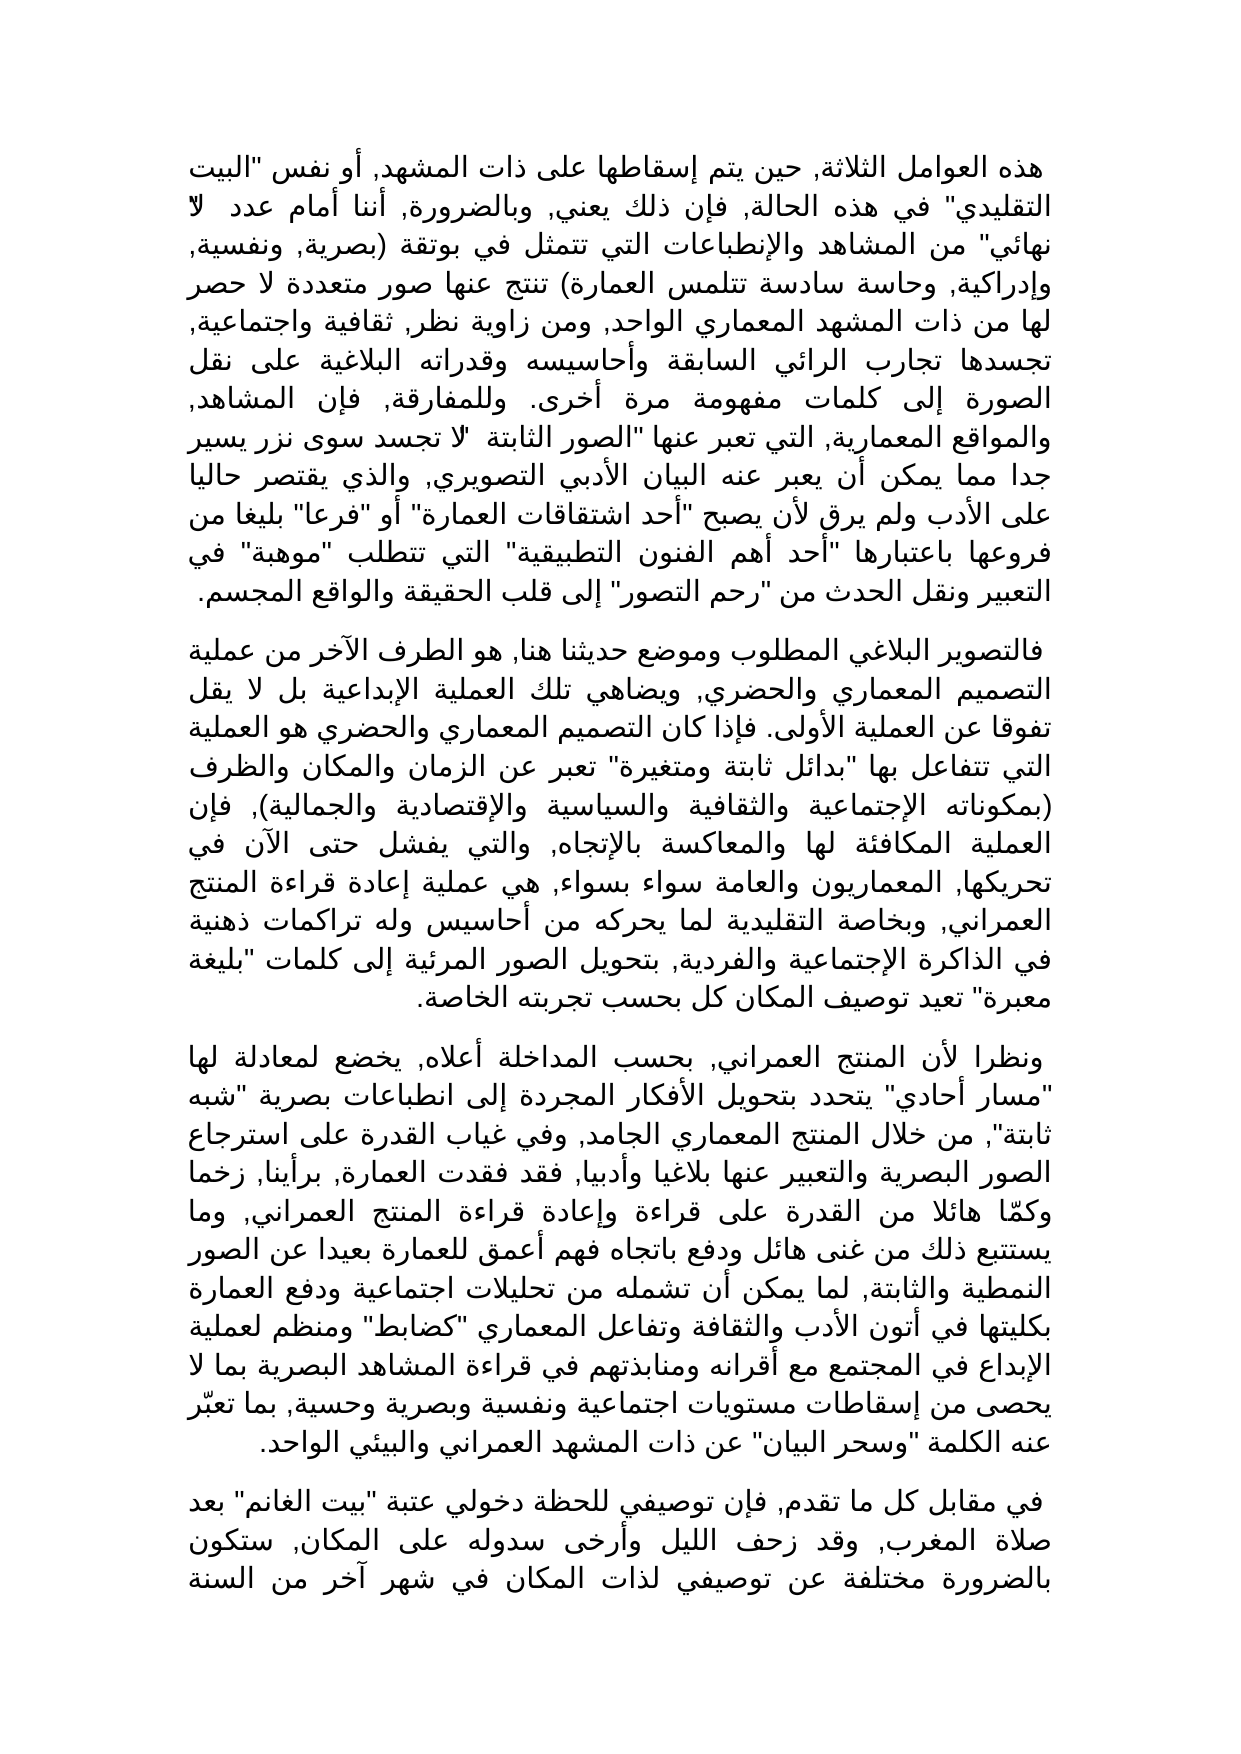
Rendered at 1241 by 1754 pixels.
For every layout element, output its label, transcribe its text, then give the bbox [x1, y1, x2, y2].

text ونظرا لأن المنتج العمراني, بحسب المداخلة أعلاه, يخضع لمعادلة لها "مسار أحادي" يتحدد بتحويل الأفكار المجردة إلى انطباعات بصرية "شبه ثابتة", من خلال المنتج المعماري الجامد, وفي غياب القدرة على استرجاع الصور البصرية والتعبير عنها بلاغيا وأدبيا, فقد فقدت العمارة, برأينا, زخما وكمّا هائلا من القدرة على قراءة وإعادة قراءة المنتج العمراني, وما يستتبع ذلك من غنى هائل ودفع باتجاه فهم أعمق للعمارة بعيدا عن الصور النمطية والثابتة, لما يمكن أن تشمله من تحليلات اجتماعية ودفع العمارة بكليتها في أتون الأدب والثقافة وتفاعل المعماري "كضابط" ومنظم لعملية الإبداع في المجتمع مع أقرانه ومنابذتهم في قراءة المشاهد البصرية بما لا يحصى من إسقاطات مستويات اجتماعية ونفسية وبصرية وحسية, بما تعبّر عنه الكلمة "وسحر البيان" عن ذات المشهد العمراني والبيئي الواحد. [187, 1039, 1053, 1458]
text هذه العوامل الثلاثة, حين يتم إسقاطها على ذات المشهد, أو نفس "البيت التقليدي" في هذه الحالة, فإن ذلك يعني, وبالضرورة, أننا أمام عدد "لا نهائي" من المشاهد والإنطباعات التي تتمثل في بوتقة (بصرية, ونفسية, وإدراكية, وحاسة سادسة تتلمس العمارة) تنتج عنها صور متعددة لا حصر لها من ذات المشهد المعماري الواحد, ومن زاوية نظر, ثقافية واجتماعية, تجسدها تجارب الرائي السابقة وأحاسيسه وقدراته البلاغية على نقل الصورة إلى كلمات مفهومة مرة أخرى. وللمفارقة, فإن المشاهد, والمواقع المعمارية, التي تعبر عنها "الصور الثابتة" لا تجسد سوى نزر يسير جدا مما يمكن أن يعبر عنه البيان الأدبي التصويري, والذي يقتصر حاليا على الأدب ولم يرق لأن يصبح "أحد اشتقاقات العمارة" أو "فرعا" بليغا من فروعها باعتبارها "أحد أهم الفنون التطبيقية" التي تتطلب "موهبة" في التعبير ونقل الحدث من "رحم التصور" إلى قلب الحقيقة والواقع المجسم. [187, 150, 1053, 607]
text فالتصوير البلاغي المطلوب وموضع حديثنا هنا, هو الطرف الآخر من عملية التصميم المعماري والحضري, ويضاهي تلك العملية الإبداعية بل لا يقل تفوقا عن العملية الأولى. فإذا كان التصميم المعماري والحضري هو العملية التي تتفاعل بها "بدائل ثابتة ومتغيرة" تعبر عن الزمان والمكان والظرف (بمكوناته الإجتماعية والثقافية والسياسية والإقتصادية والجمالية), فإن العملية المكافئة لها والمعاكسة بالإتجاه, والتي يفشل حتى الآن في تحريكها, المعماريون والعامة سواء بسواء, هي عملية إعادة قراءة المنتج العمراني, وبخاصة التقليدية لما يحركه من أحاسيس وله تراكمات ذهنية في الذاكرة الإجتماعية والفردية, بتحويل الصور المرئية إلى كلمات "بليغة معبرة" تعيد توصيف المكان كل بحسب تجربته الخاصة. [187, 633, 1053, 1014]
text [187, 1484, 1053, 1595]
